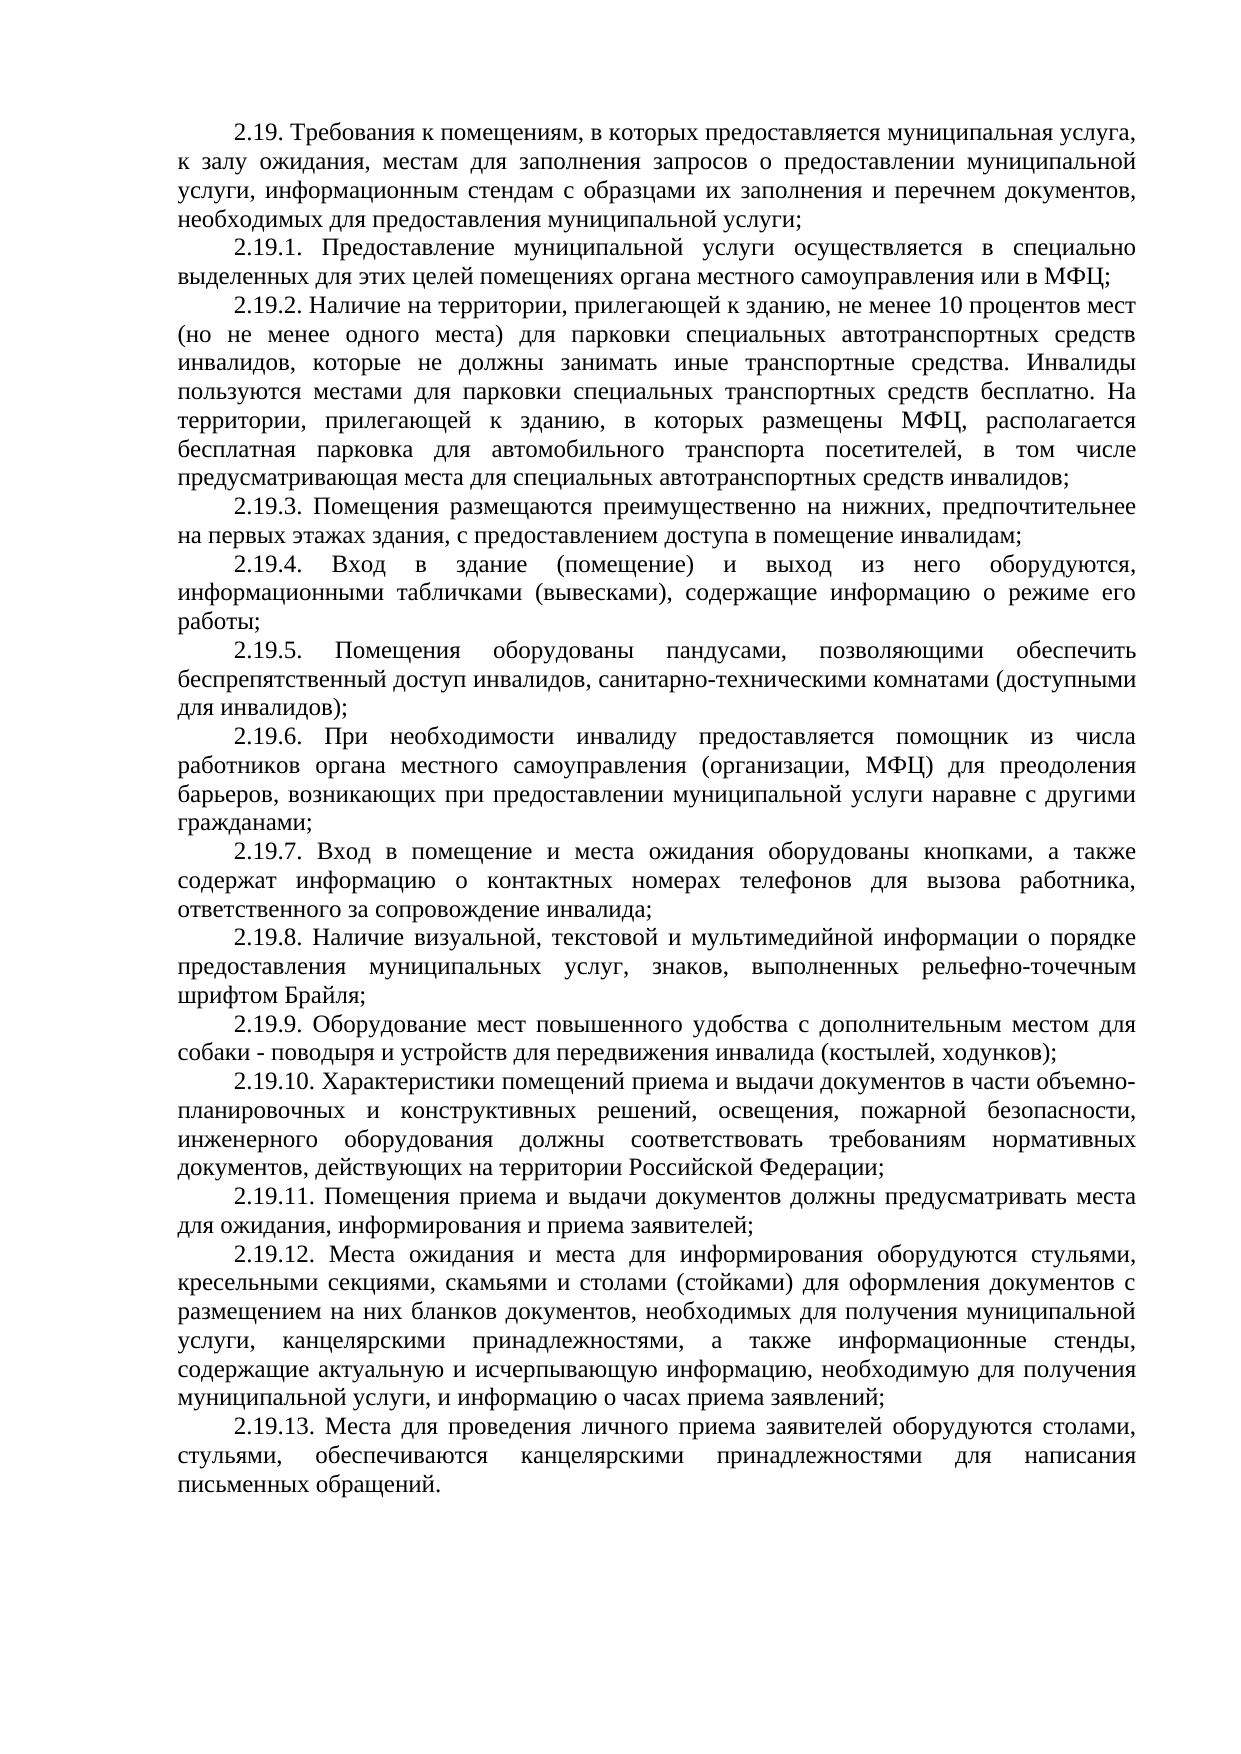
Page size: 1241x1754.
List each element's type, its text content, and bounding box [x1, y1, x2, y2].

text 2.19.11. Помещения приема и выдачи документов должны предусматривать места для ожидания, информирования и приема заявителей; [177, 1181, 1137, 1239]
text 2.19.13. Места для проведения личного приема заявителей оборудуются столами, стульями, обеспечиваются канцелярскими принадлежностями для написания письменных обращений. [177, 1411, 1137, 1497]
text 2.19.3. Помещения размещаются преимущественно на нижних, предпочтительнее на первых этажах здания, с предоставлением доступа в помещение инвалидам; [177, 491, 1137, 549]
text 2.19.6. При необходимости инвалиду предоставляется помощник из числа работников органа местного самоуправления (организации, МФЦ) для преодоления барьеров, возникающих при предоставлении муниципальной услуги наравне с другими гражданами; [177, 721, 1137, 836]
text 2.19.8. Наличие визуальной, текстовой и мультимедийной информации о порядке предоставления муниципальных услуг, знаков, выполненных рельефно-точечным шрифтом Брайля; [177, 922, 1137, 1009]
text 2.19.4. Вход в здание (помещение) и выход из него оборудуются, информационными табличками (вывесками), содержащие информацию о режиме его работы; [177, 549, 1137, 635]
text 2.19.9. Оборудование мест повышенного удобства с дополнительным местом для собаки - поводыря и устройств для передвижения инвалида (костылей, ходунков); [177, 1009, 1137, 1066]
text 2.19.12. Места ожидания и места для информирования оборудуются стульями, кресельными секциями, скамьями и столами (стойками) для оформления документов с размещением на них бланков документов, необходимых для получения муниципальной услуги, канцелярскими принадлежностями, а также информационные стенды, содержащие актуальную и исчерпывающую информацию, необходимую для получения муниципальной услуги, и информацию о часах приема заявлений; [177, 1239, 1137, 1411]
text 2.19.7. Вход в помещение и места ожидания оборудованы кнопками, а также содержат информацию о контактных номерах телефонов для вызова работника, ответственного за сопровождение инвалида; [177, 836, 1137, 922]
text 2.19.5. Помещения оборудованы пандусами, позволяющими обеспечить беспрепятственный доступ инвалидов, санитарно-техническими комнатами (доступными для инвалидов); [177, 635, 1137, 721]
text 2.19.2. Наличие на территории, прилегающей к зданию, не менее 10 процентов мест (но не менее одного места) для парковки специальных автотранспортных средств инвалидов, которые не должны занимать иные транспортные средства. Инвалиды пользуются местами для парковки специальных транспортных средств бесплатно. На территории, прилегающей к зданию, в которых размещены МФЦ, располагается бесплатная парковка для автомобильного транспорта посетителей, в том числе предусматривающая места для специальных автотранспортных средств инвалидов; [177, 290, 1137, 491]
text 2.19.10. Характеристики помещений приема и выдачи документов в части объемно-планировочных и конструктивных решений, освещения, пожарной безопасности, инженерного оборудования должны соответствовать требованиям нормативных документов, действующих на территории Российской Федерации; [177, 1066, 1137, 1181]
text 2.19.1. Предоставление муниципальной услуги осуществляется в специально выделенных для этих целей помещениях органа местного самоуправления или в МФЦ; [177, 232, 1137, 290]
text 2.19. Требования к помещениям, в которых предоставляется муниципальная услуга, к залу ожидания, местам для заполнения запросов о предоставлении муниципальной услуги, информационным стендам с образцами их заполнения и перечнем документов, необходимых для предоставления муниципальной услуги; [177, 117, 1137, 232]
